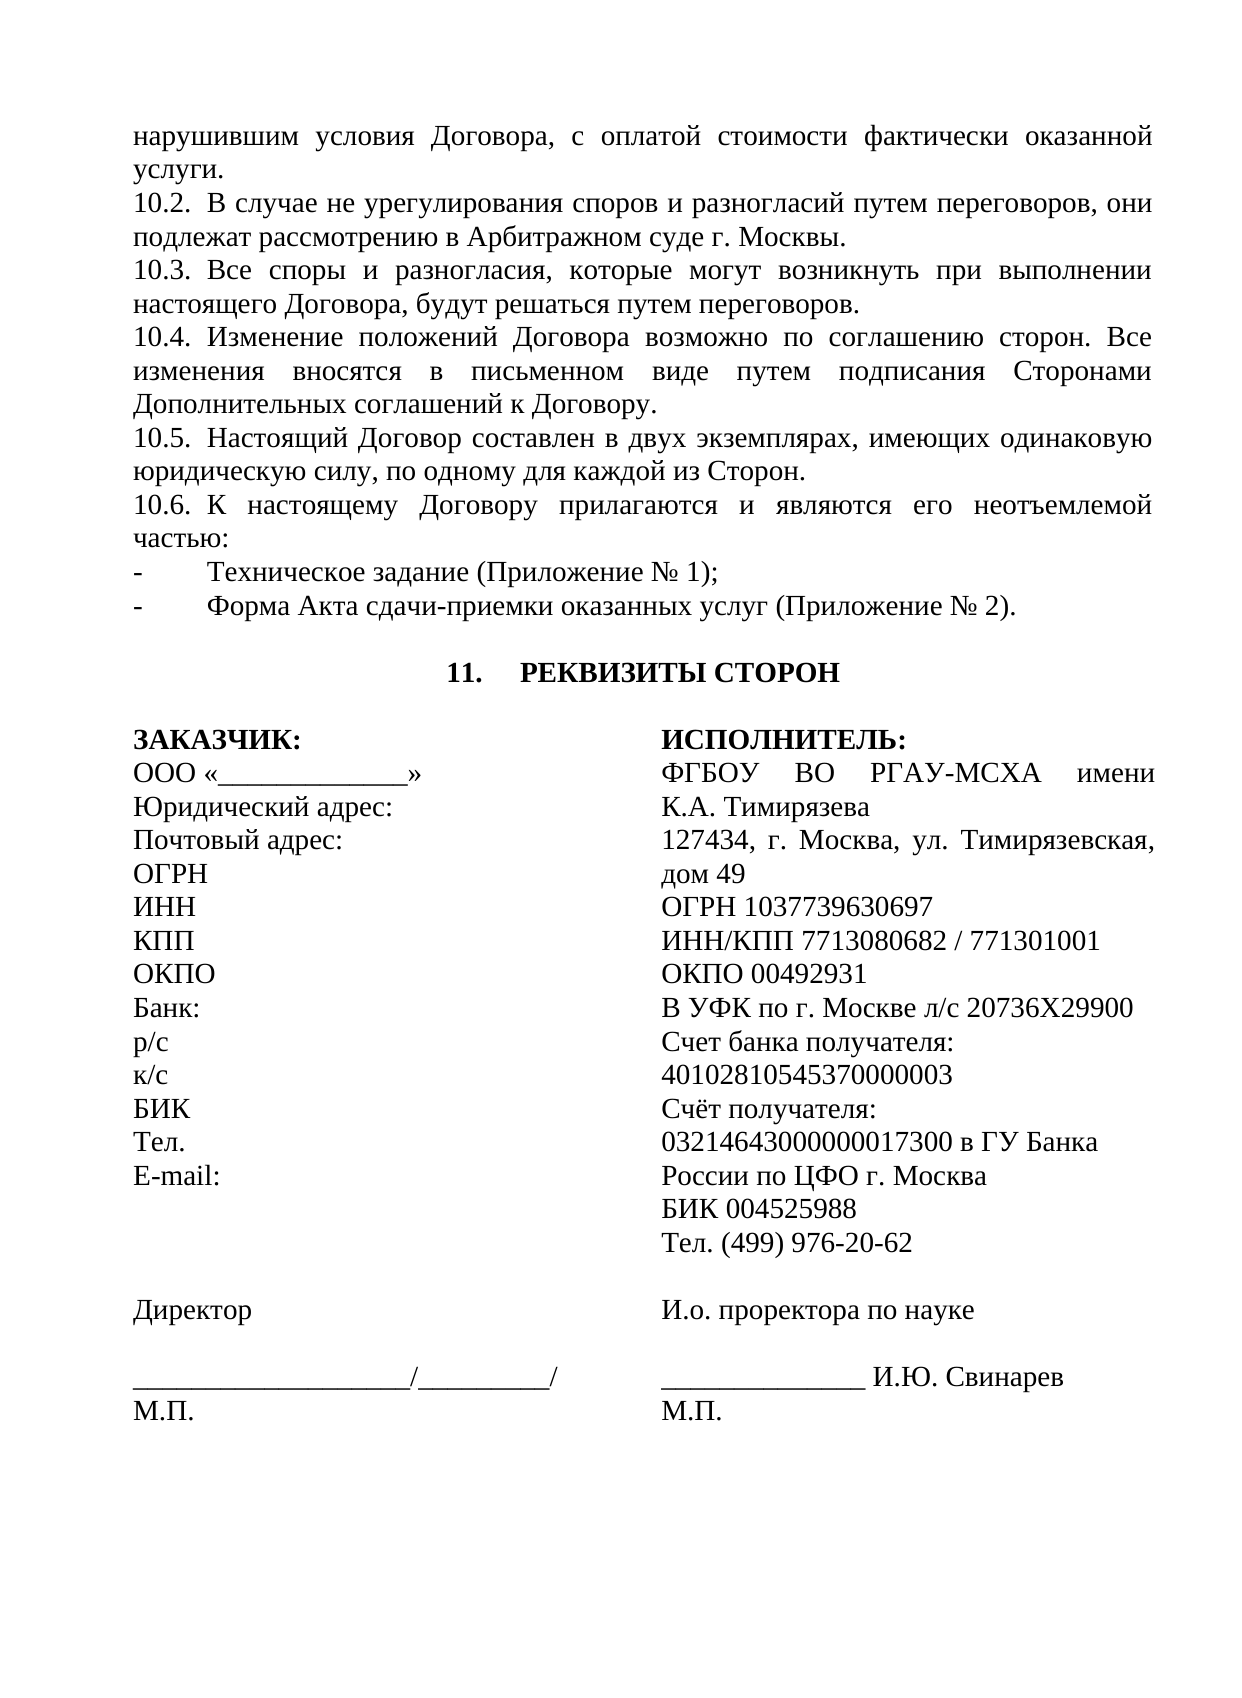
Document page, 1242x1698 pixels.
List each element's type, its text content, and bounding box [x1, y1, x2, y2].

table_header ИСПОЛНИТЕЛЬ: ФГБОУ ВО РГАУ-МСХА имени К.А. Тимирязева 127434, г. Москва, ул. Тимирязевская, дом 49 ОГРН 1037739630697 ИНН/КПП 7713080682 / 771301001 ОКПО 00492931 В УФК по г. Москве л/с 20736Х29900 Счет банка получателя: 40102810545370000003 Счёт получателя: 03214643000000017300 в ГУ Банка России по ЦФО г. Москва БИК 004525988 Тел. (499) 976-20-62 И.о. проректора по науке ______________ И.Ю. Свинарев М.П. [650, 688, 1167, 1426]
list Форма Акта сдачи-приемки оказанных услуг (Приложение № 2). [133, 588, 1153, 621]
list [133, 118, 1153, 185]
list Настоящий Договор составлен в двух экземплярах, имеющих одинаковую юридическую силу, по одному для каждой из Сторон. [133, 420, 1153, 487]
list В случае не урегулирования споров и разногласий путем переговоров, они подлежат рассмотрению в Арбитражном суде г. Москвы. [133, 185, 1153, 252]
list Техническое задание (Приложение № 1); [133, 554, 1153, 588]
table_header ЗАКАЗЧИК: ООО «_____________» Юридический адрес: Почтовый адрес: ОГРН ИНН КПП ОКПО Банк: р/с к/с БИК Тел. E-mail: Директор ___________________/_________/ М.П. [122, 688, 650, 1426]
list РЕКВИЗИТЫ CTOPOH [133, 655, 1153, 688]
list Все споры и разногласия, которые могут возникнуть при выполнении настоящего Договора, будут решаться путем переговоров. [133, 252, 1153, 319]
list Изменение положений Договора возможно по соглашению сторон. Все изменения вносятся в письменном виде путем подписания Сторонами Дополнительных соглашений к Договору. [133, 319, 1153, 420]
list К настоящему Договору прилагаются и являются его неотъемлемой частью: [133, 487, 1153, 554]
